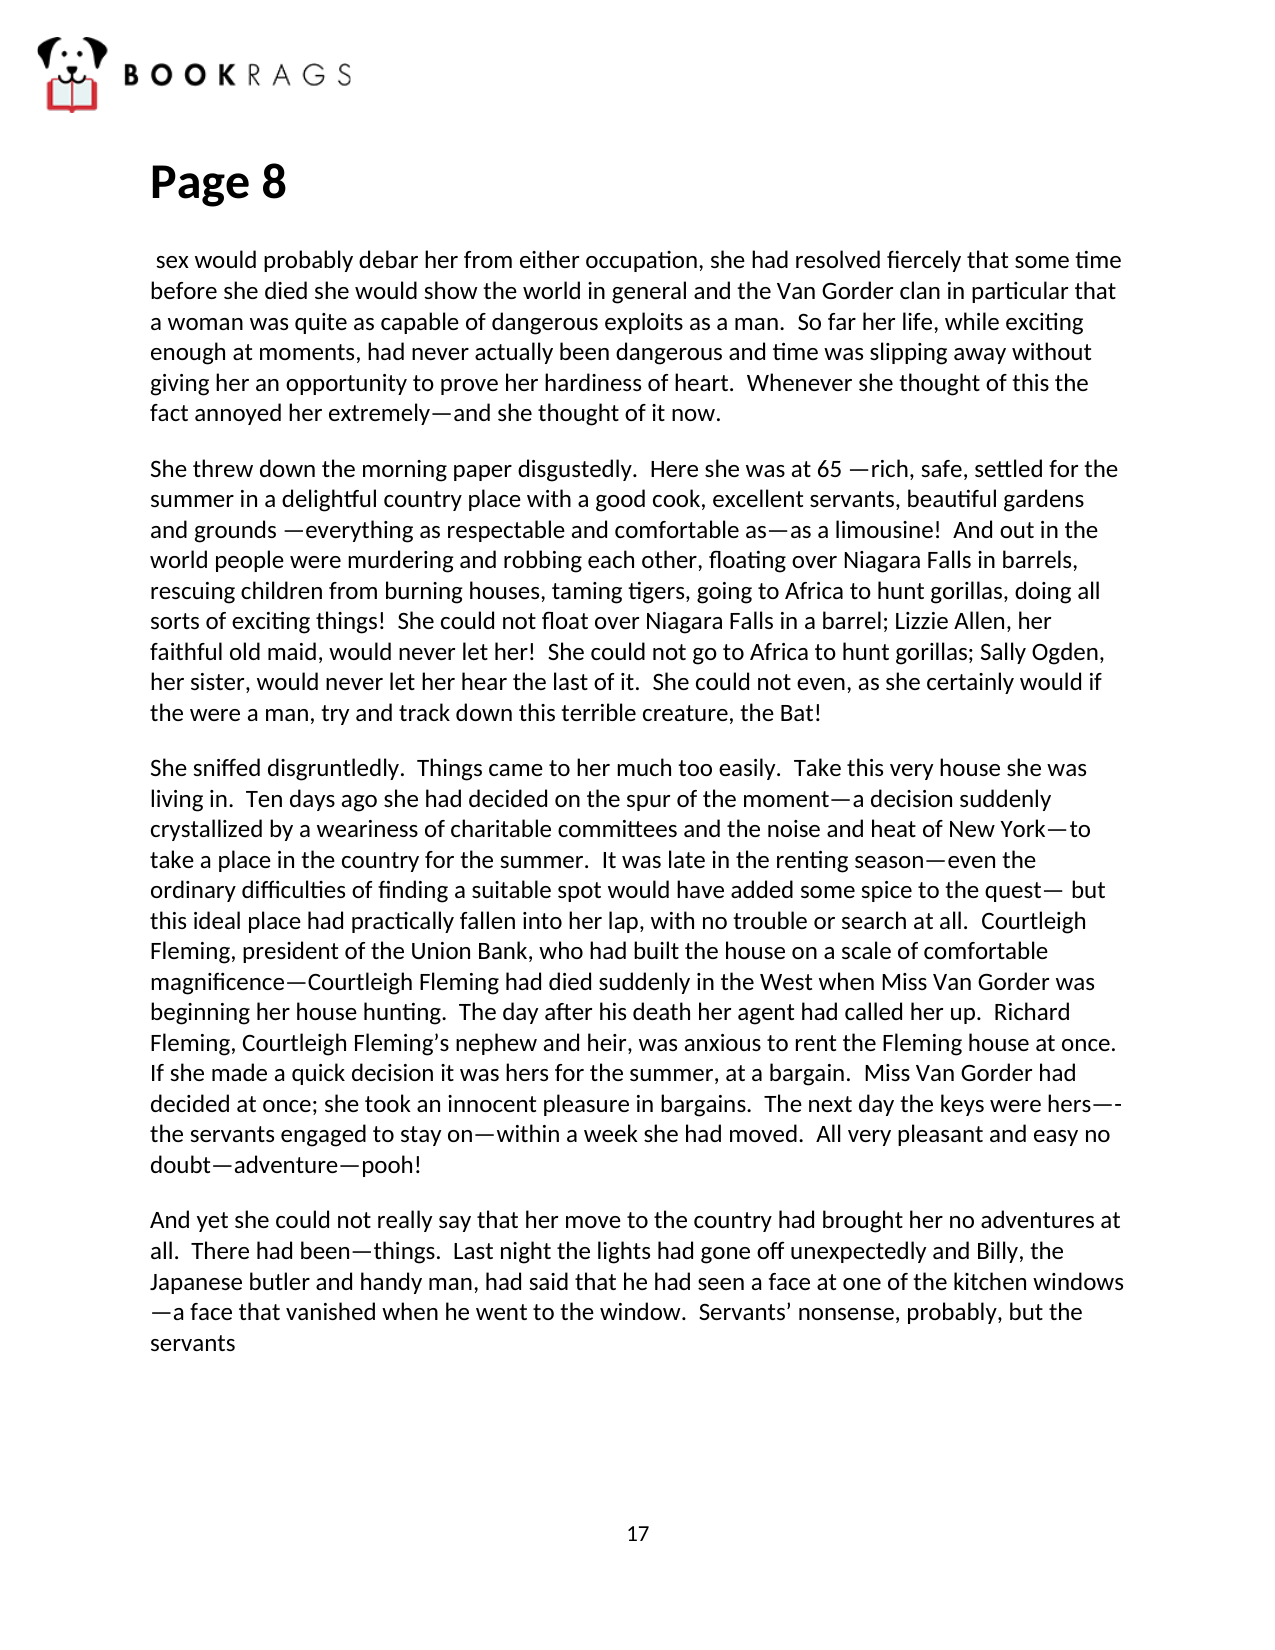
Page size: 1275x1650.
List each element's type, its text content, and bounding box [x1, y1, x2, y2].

text sex would probably debar her from either occupation, she had resolved fiercely that some time before she died she would show the world in general and the Van Gorder clan in particular that a woman was quite as capable of dangerous exploits as a man. So far her life, while exciting enough at moments, had never actually been dangerous and time was slipping away without giving her an opportunity to prove her hardiness of heart. Whenever she thought of this the fact annoyed her extremely—­and she thought of it now. [150, 244, 1125, 428]
text Page 8 [150, 150, 1125, 211]
text She sniffed disgruntledly. Things came to her much too easily. Take this very house she was living in. Ten days ago she had decided on the spur of the moment—­a decision suddenly crystallized by a weariness of charitable committees and the noise and heat of New York—­to take a place in the country for the summer. It was late in the renting season—­even the ordinary difficulties of finding a suitable spot would have added some spice to the quest—­ but this ideal place had practically fallen into her lap, with no trouble or search at all. Courtleigh Fleming, president of the Union Bank, who had built the house on a scale of comfortable magnificence—­Courtleigh Fleming had died suddenly in the West when Miss Van Gorder was beginning her house hunting. The day after his death her agent had called her up. Richard Fleming, Courtleigh Fleming’s nephew and heir, was anxious to rent the Fleming house at once. If she made a quick decision it was hers for the summer, at a bargain. Miss Van Gorder had decided at once; she took an innocent pleasure in bargains. The next day the keys were hers—­the servants engaged to stay on—­within a week she had moved. All very pleasant and easy no doubt—­adventure—­pooh! [150, 752, 1125, 1180]
picture [37, 37, 351, 113]
text And yet she could not really say that her move to the country had brought her no adventures at all. There had been—­things. Last night the lights had gone off unexpectedly and Billy, the Japanese butler and handy man, had said that he had seen a face at one of the kitchen windows—­a face that vanished when he went to the window. Servants’ nonsense, probably, but the servants [150, 1205, 1125, 1357]
text She threw down the morning paper disgustedly. Here she was at 65 —­rich, safe, settled for the summer in a delightful country place with a good cook, excellent servants, beautiful gardens and grounds —­everything as respectable and comfortable as—­as a limousine! And out in the world people were murdering and robbing each other, floating over Niagara Falls in barrels, rescuing children from burning houses, taming tigers, going to Africa to hunt gorillas, doing all sorts of exciting things! She could not float over Niagara Falls in a barrel; Lizzie Allen, her faithful old maid, would never let her! She could not go to Africa to hunt gorillas; Sally Ogden, her sister, would never let her hear the last of it. She could not even, as she certainly would if the were a man, try and track down this terrible creature, the Bat! [150, 453, 1125, 727]
